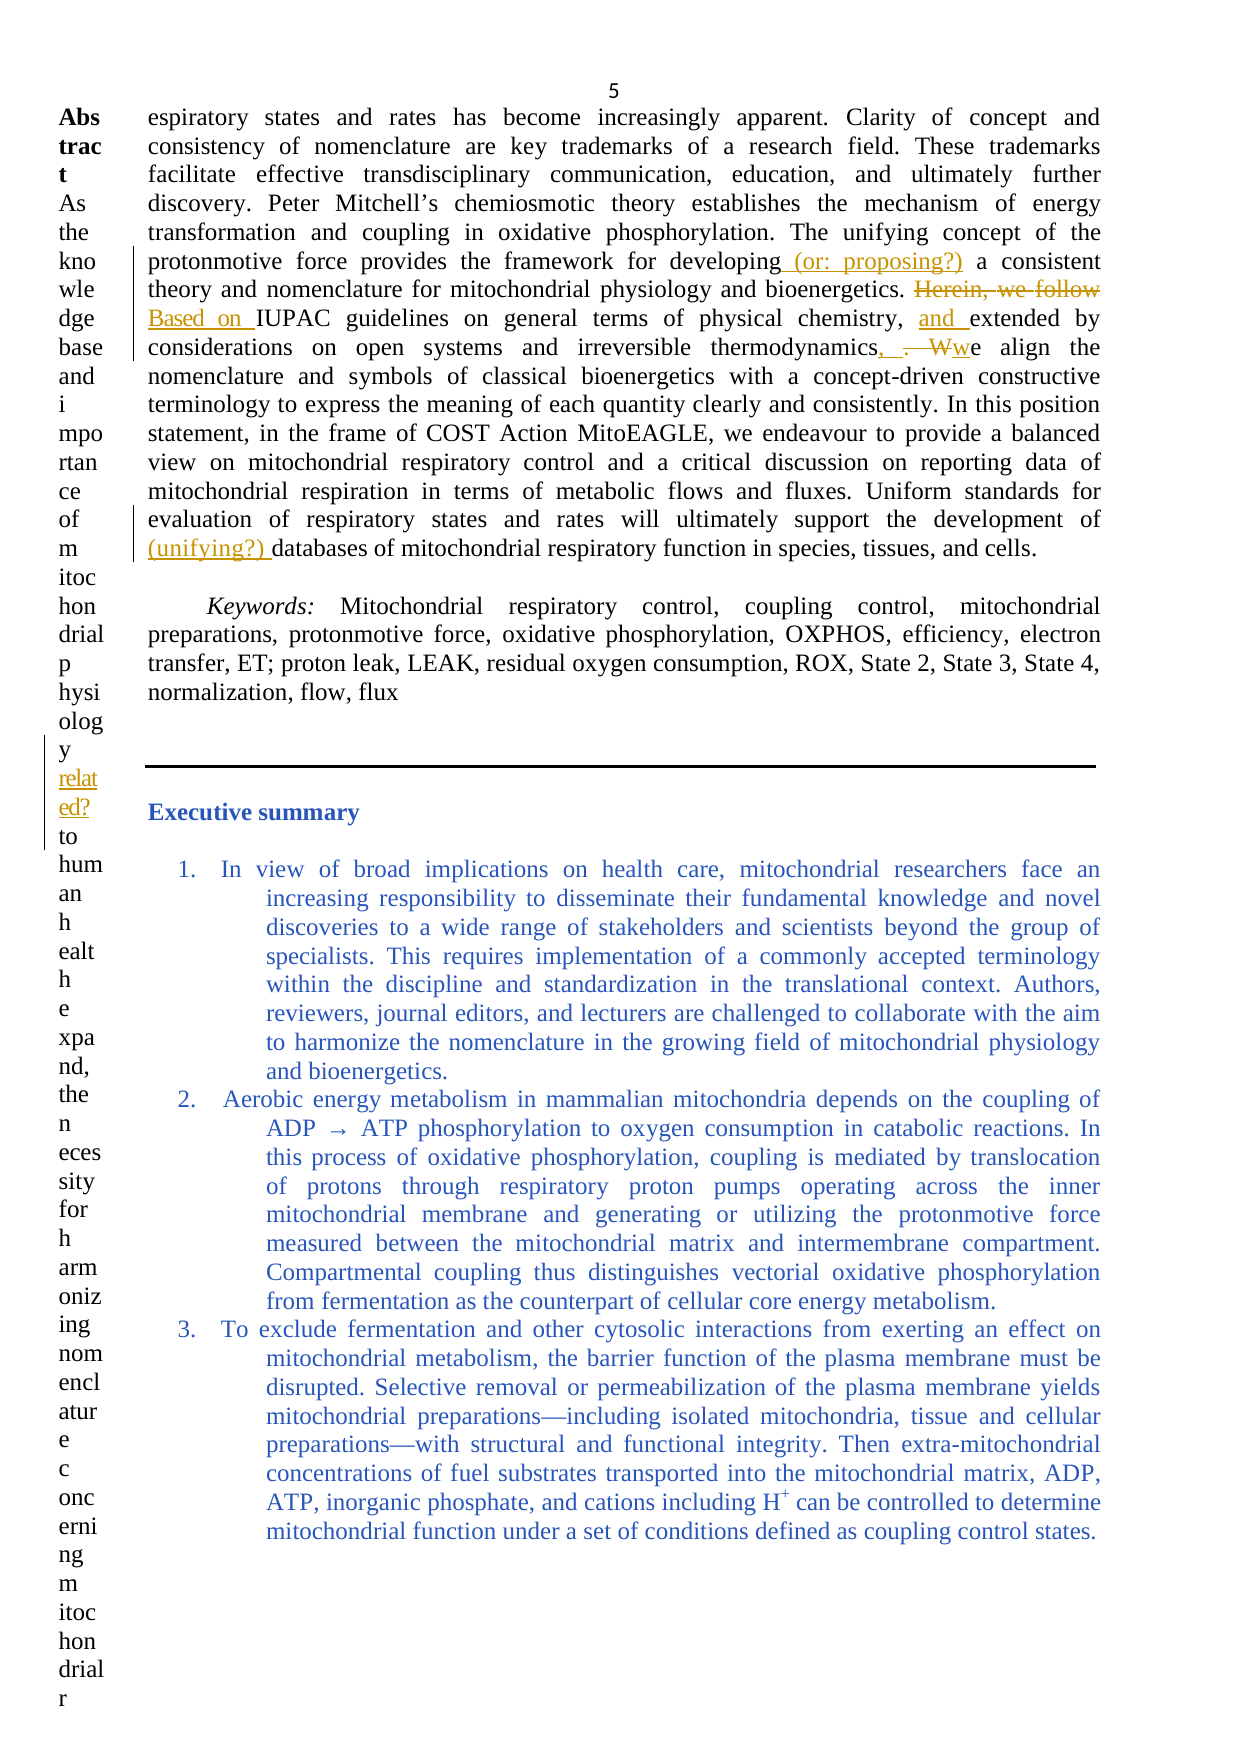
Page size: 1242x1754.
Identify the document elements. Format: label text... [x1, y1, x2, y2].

text Abstract As the knowledge base and importance of mitochondrial physiology to human health expand, the necessity for harmonizing nomenclature concerning mitochondrial respiratory states and rates has become increasingly apparent. Clarity of concept and consistency of nomenclature are key trademarks of a research field. These trademarks facilitate effective transdisciplinary communication, education, and ultimately further discovery. Peter Mitchell’s chemiosmotic theory establishes the mechanism of energy transformation and coupling in oxidative phosphorylation. The unifying concept of the protonmotive force provides the framework for developing a consistent theory and nomenclature for mitochondrial physiology and bioenergetics. IUPAC guidelines on general terms of physical chemistry, extended by considerations on open systems and irreversible thermodynamicse align the nomenclature and symbols of classical bioenergetics with a concept-driven constructive terminology to express the meaning of each quantity clearly and consistently. In this position statement, in the frame of COST Action MitoEAGLE, we endeavour to provide a balanced view on mitochondrial respiratory control and a critical discussion on reporting data of mitochondrial respiration in terms of metabolic flows and fluxes. Uniform standards for evaluation of respiratory states and rates will ultimately support the development of databases of mitochondrial respiratory function in species, tissues, and cells. [148, 102, 1101, 562]
text 2. Aerobic energy metabolism in mammalian mitochondria depends on the coupling of ADP → ATP phosphorylation to oxygen consumption in catabolic reactions. In this process of oxidative phosphorylation, coupling is mediated by translocation of protons through respiratory proton pumps operating across the inner mitochondrial membrane and generating or utilizing the protonmotive force measured between the mitochondrial matrix and intermembrane compartment. Compartmental coupling thus distinguishes vectorial oxidative phosphorylation from fermentation as the counterpart of cellular core energy metabolism. [177, 1084, 1101, 1314]
text 1. In view of broad implications on health care, mitochondrial researchers face an increasing responsibility to disseminate their fundamental knowledge and novel discoveries to a wide range of stakeholders and scientists beyond the group of specialists. This requires implementation of a commonly accepted terminology within the discipline and standardization in the translational context. Authors, reviewers, journal editors, and lecturers are challenged to collaborate with the aim to harmonize the nomenclature in the growing field of mitochondrial physiology and bioenergetics. [177, 854, 1101, 1084]
text Keywords: Mitochondrial respiratory control, coupling control, mitochondrial preparations, protonmotive force, oxidative phosphorylation, OXPHOS, efficiency, electron transfer, ET; proton leak, LEAK, residual oxygen consumption, ROX, State 2, State 3, State 4, normalization, flow, flux [148, 591, 1101, 706]
text Executive summary [148, 797, 366, 826]
text 3. To exclude fermentation and other cytosolic interactions from exerting an effect on mitochondrial metabolism, the barrier function of the plasma membrane must be disrupted. Selective removal or permeabilization of the plasma membrane yields mitochondrial preparations—including isolated mitochondria, tissue and cellular preparations—with structural and functional integrity. Then extra-mitochondrial concentrations of fuel substrates transported into the mitochondrial matrix, ADP, ATP, inorganic phosphate, and cations including H+ can be controlled to determine mitochondrial function under a set of conditions defined as coupling control states. [177, 1315, 1101, 1545]
